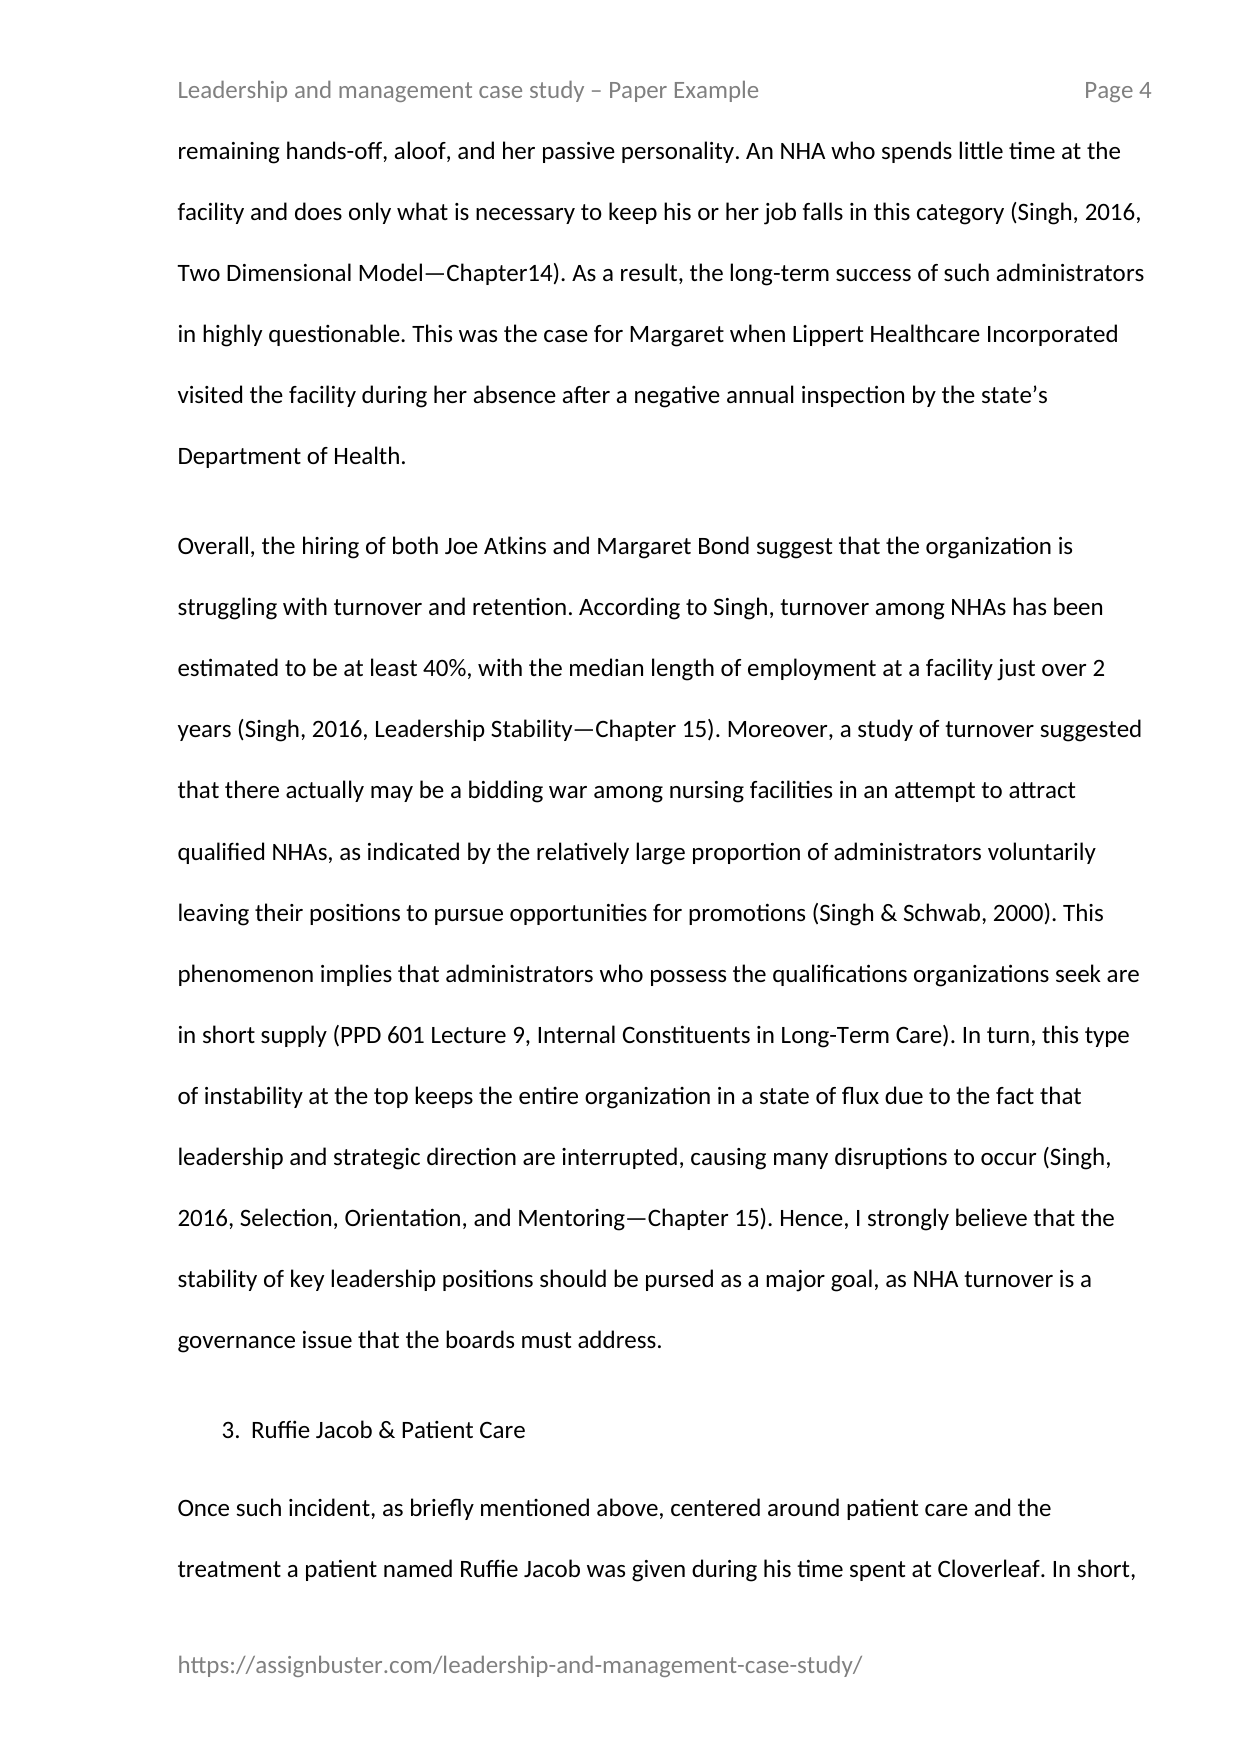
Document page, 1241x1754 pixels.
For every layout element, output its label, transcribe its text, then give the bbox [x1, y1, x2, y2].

list Ruffie Jacob & Patient Care [221, 1414, 1152, 1445]
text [177, 135, 1152, 471]
text Overall, the hiring of both Joe Atkins and Margaret Bond suggest that the organization is struggling with turnover and retention. According to Singh, turnover among NHAs has been estimated to be at least 40%, with the median length of employment at a facility just over 2 years (Singh, 2016, Leadership Stability—Chapter 15). Moreover, a study of turnover suggested that there actually may be a bidding war among nursing facilities in an attempt to attract qualified NHAs, as indicated by the relatively large proportion of administrators voluntarily leaving their positions to pursue opportunities for promotions (Singh & Schwab, 2000). This phenomenon implies that administrators who possess the qualifications organizations seek are in short supply (PPD 601 Lecture 9, Internal Constituents in Long-Term Care). In turn, this type of instability at the top keeps the entire organization in a state of flux due to the fact that leadership and strategic direction are interrupted, causing many disruptions to occur (Singh, 2016, Selection, Orientation, and Mentoring—Chapter 15). Hence, I strongly believe that the stability of key leadership positions should be pursed as a major goal, as NHA turnover is a governance issue that the boards must address. [177, 531, 1152, 1354]
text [177, 1492, 1152, 1584]
